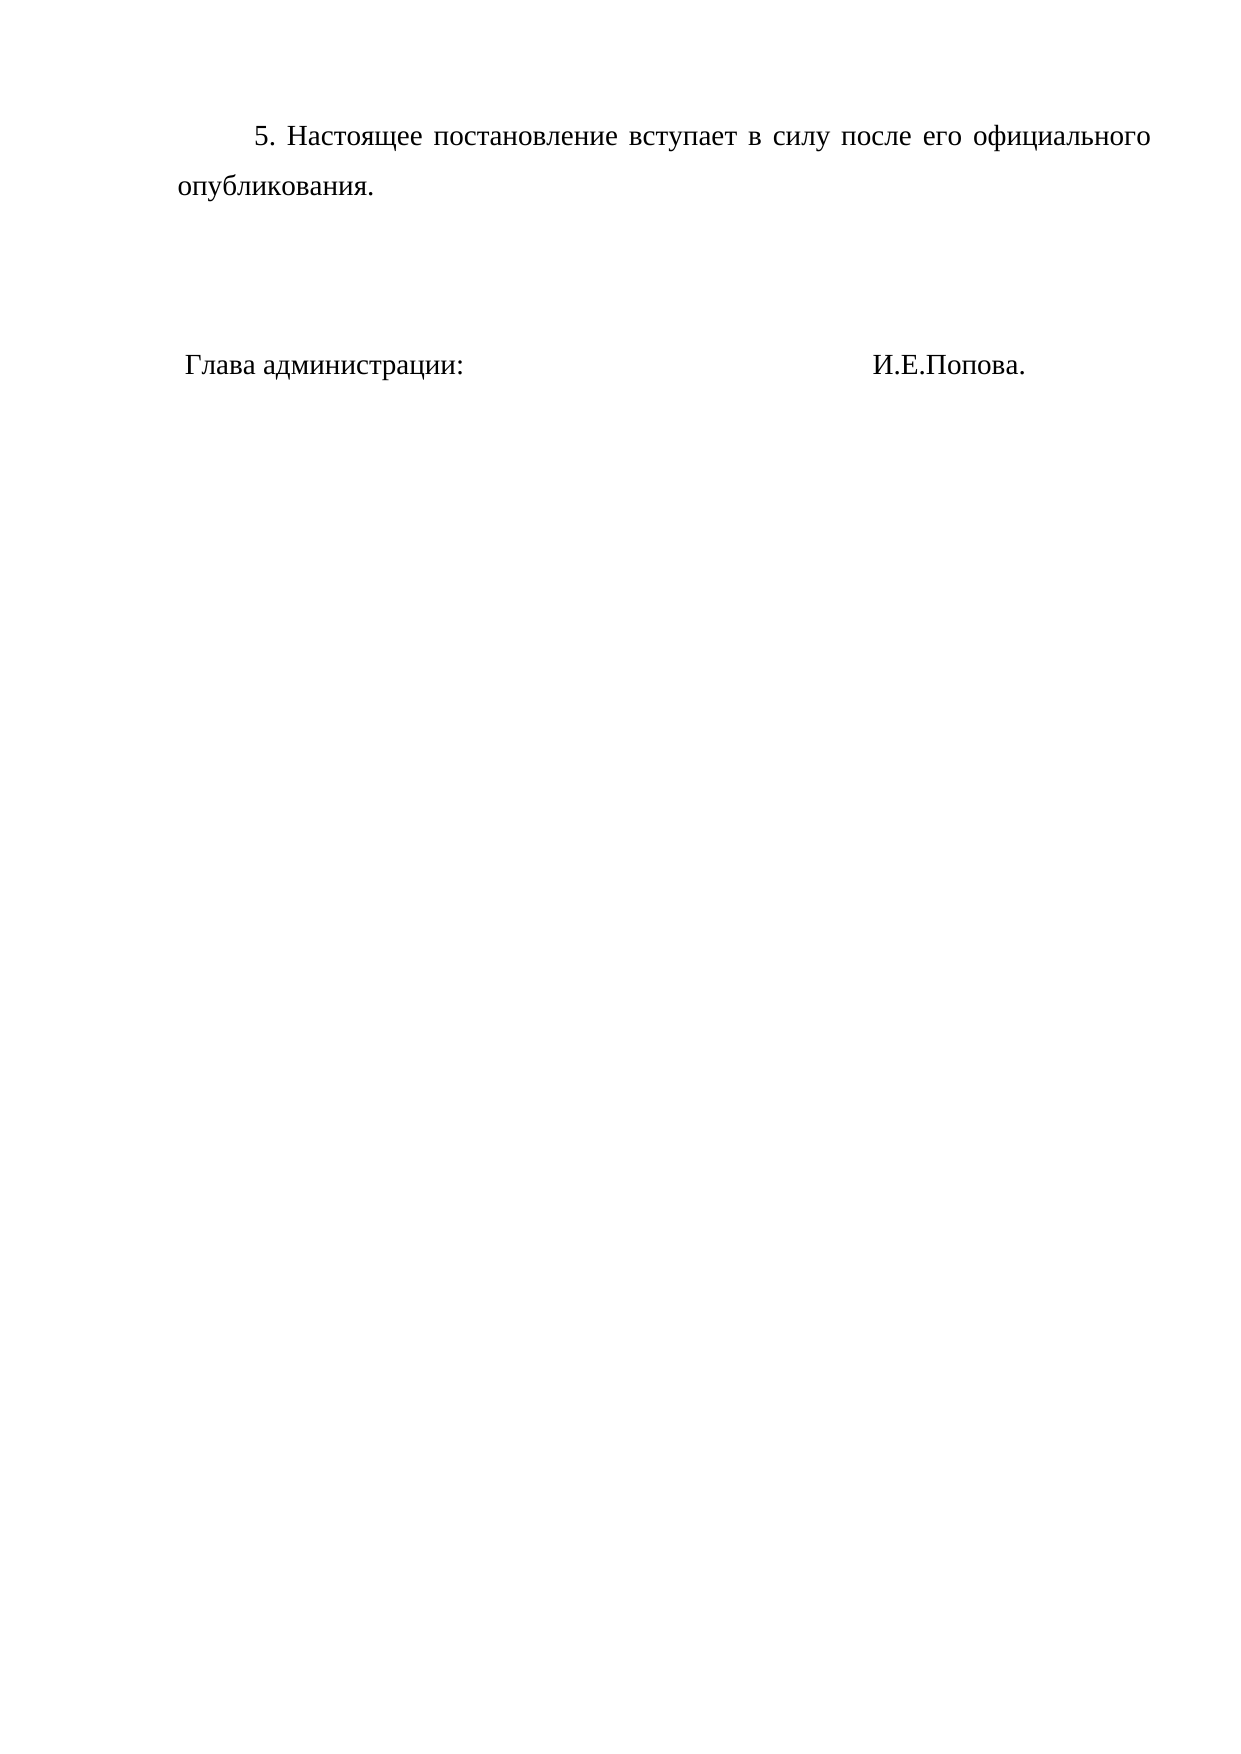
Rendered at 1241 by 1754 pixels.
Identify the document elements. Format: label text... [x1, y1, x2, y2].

text Глава администрации: И.Е.Попова. [177, 347, 1152, 381]
text 5. Настоящее постановление вступает в силу после его официального опубликования. [177, 118, 1152, 202]
